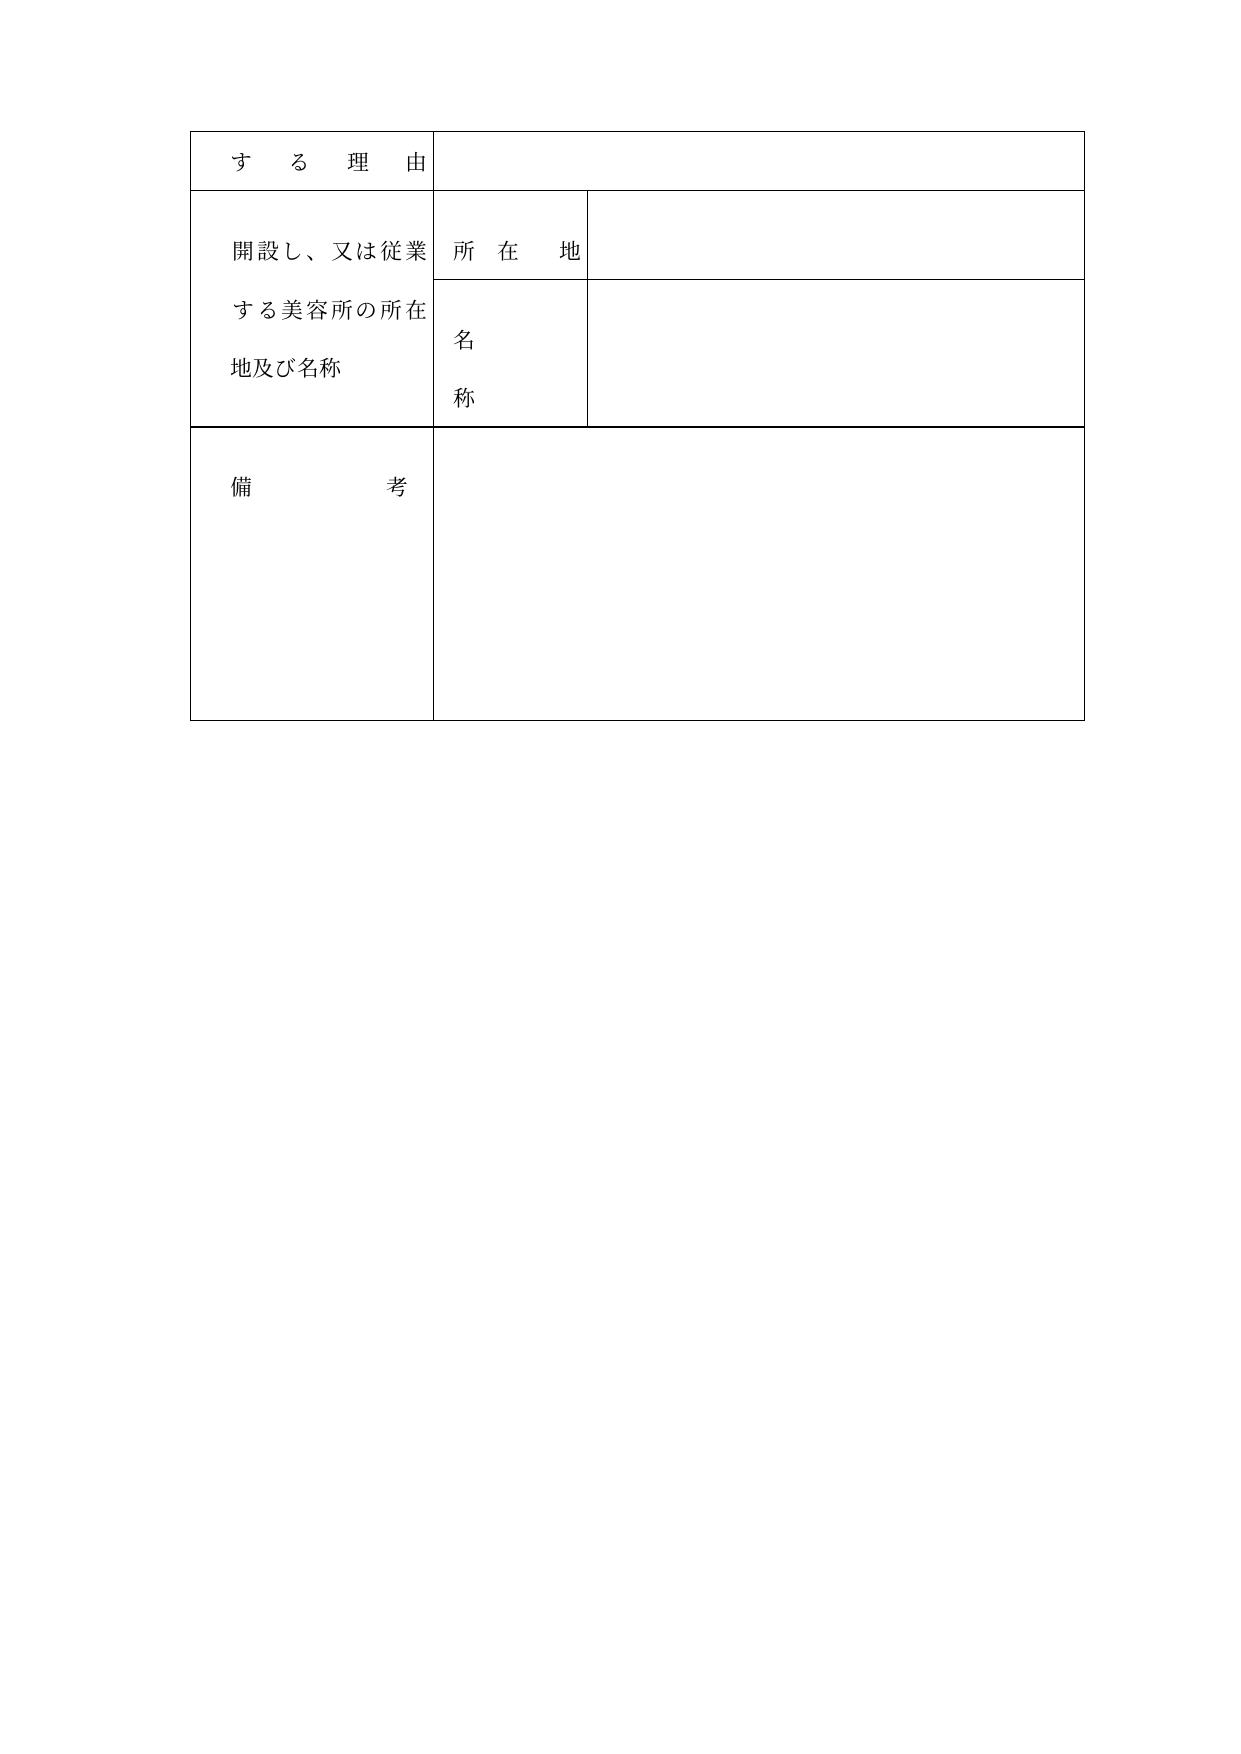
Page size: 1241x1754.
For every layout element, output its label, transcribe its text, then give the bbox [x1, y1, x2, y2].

table_cell [588, 191, 1084, 279]
table_cell [434, 132, 1084, 190]
table_cell 備 考 [191, 428, 433, 720]
table_cell [434, 428, 1084, 720]
table_cell 出張業務を する理由 [191, 132, 433, 190]
table_cell 所在地 [434, 191, 587, 279]
table_cell 名称 [434, 280, 587, 426]
table_cell [588, 280, 1084, 426]
table_cell 開設し、又は従業 する美容所の所在 地及び名称 [191, 191, 433, 426]
